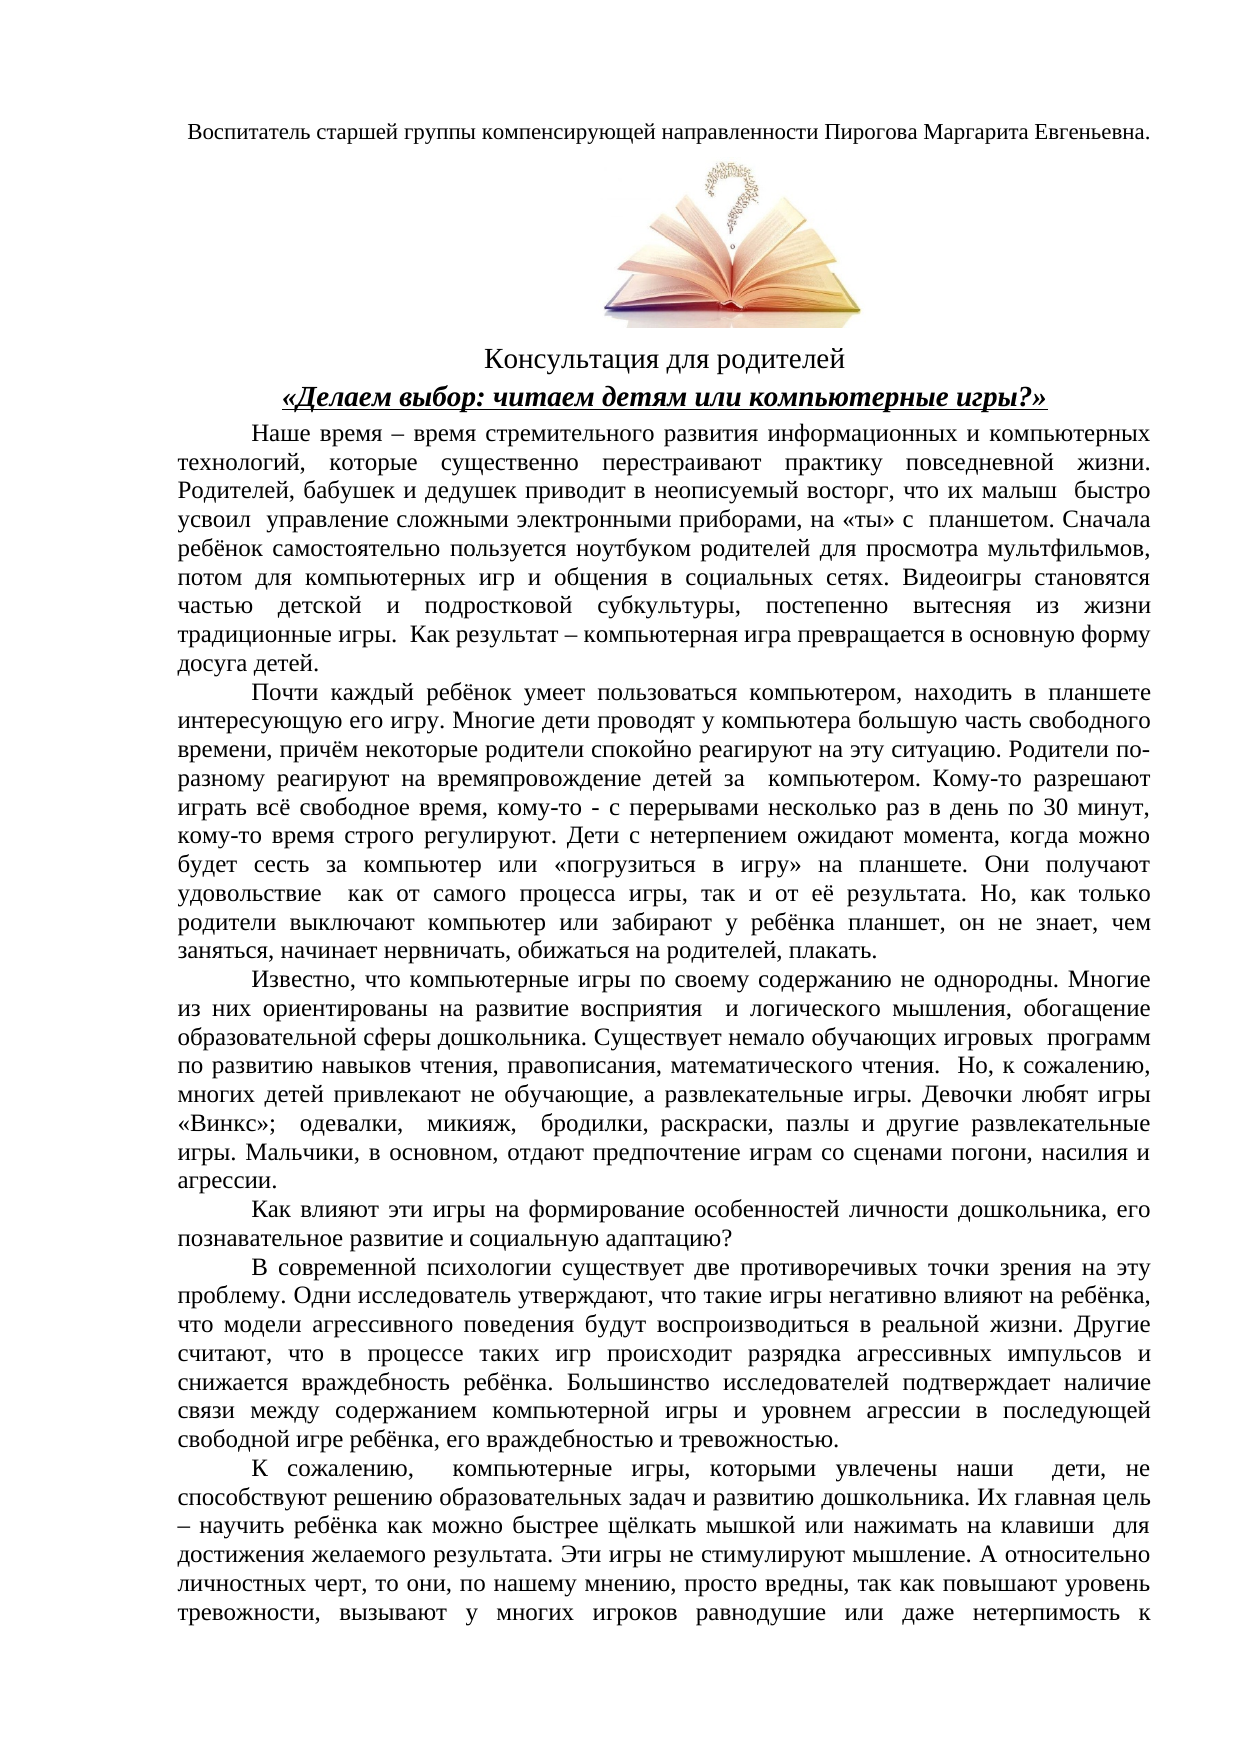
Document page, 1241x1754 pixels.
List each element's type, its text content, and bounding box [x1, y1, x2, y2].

text Консультация для родителей [177, 341, 1152, 374]
text Как влияют эти игры на формирование особенностей личности дошкольника, его познавательное развитие и социальную адаптацию? [177, 1194, 1152, 1252]
picture [596, 157, 867, 328]
text В современной психологии существует две противоречивых точки зрения на эту проблему. Одни исследователь утверждают, что такие игры негативно влияют на ребёнка, что модели агрессивного поведения будут воспроизводиться в реальной жизни. Другие считают, что в процессе таких игр происходит разрядка агрессивных импульсов и снижается враждебность ребёнка. Большинство исследователей подтверждает наличие связи между содержанием компьютерной игры и уровнем агрессии в последующей свободной игре ребёнка, его враждебностью и тревожностью. [177, 1252, 1152, 1453]
text «Делаем выбор: читаем детям или компьютерные игры?» [177, 379, 1152, 413]
text Известно, что компьютерные игры по своему содержанию не однородны. Многие из них ориентированы на развитие восприятия и логического мышления, обогащение образовательной сферы дошкольника. Существует немало обучающих игровых программ по развитию навыков чтения, правописания, математического чтения. Но, к сожалению, многих детей привлекают не обучающие, а развлекательные игры. Девочки любят игры «Винкс»; одевалки, микияж, бродилки, раскраски, пазлы и другие развлекательные игры. Мальчики, в основном, отдают предпочтение играм со сценами погони, насилия и агрессии. [177, 964, 1152, 1194]
text Воспитатель старшей группы компенсирующей направленности Пирогова Маргарита Евгеньевна. [177, 118, 1152, 144]
text Почти каждый ребёнок умеет пользоваться компьютером, находить в планшете интересующую его игру. Многие дети проводят у компьютера большую часть свободного времени, причём некоторые родители спокойно реагируют на эту ситуацию. Родители по-разному реагируют на времяпровождение детей за компьютером. Кому-то разрешают играть всё свободное время, кому-то - с перерывами несколько раз в день по 30 минут, кому-то время строго регулируют. Дети с нетерпением ожидают момента, когда можно будет сесть за компьютер или «погрузиться в игру» на планшете. Они получают удовольствие как от самого процесса игры, так и от её результата. Но, как только родители выключают компьютер или забирают у ребёнка планшет, он не знает, чем заняться, начинает нервничать, обижаться на родителей, плакать. [177, 677, 1152, 964]
text Наше время – время стремительного развития информационных и компьютерных технологий, которые существенно перестраивают практику повседневной жизни. Родителей, бабушек и дедушек приводит в неописуемый восторг, что их малыш быстро усвоил управление сложными электронными приборами, на «ты» с планшетом. Сначала ребёнок самостоятельно пользуется ноутбуком родителей для просмотра мультфильмов, потом для компьютерных игр и общения в социальных сетях. Видеоигры становятся частью детской и подростковой субкультуры, постепенно вытесняя из жизни традиционные игры. Как результат – компьютерная игра превращается в основную форму досуга детей. [177, 418, 1152, 677]
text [177, 1453, 1152, 1626]
